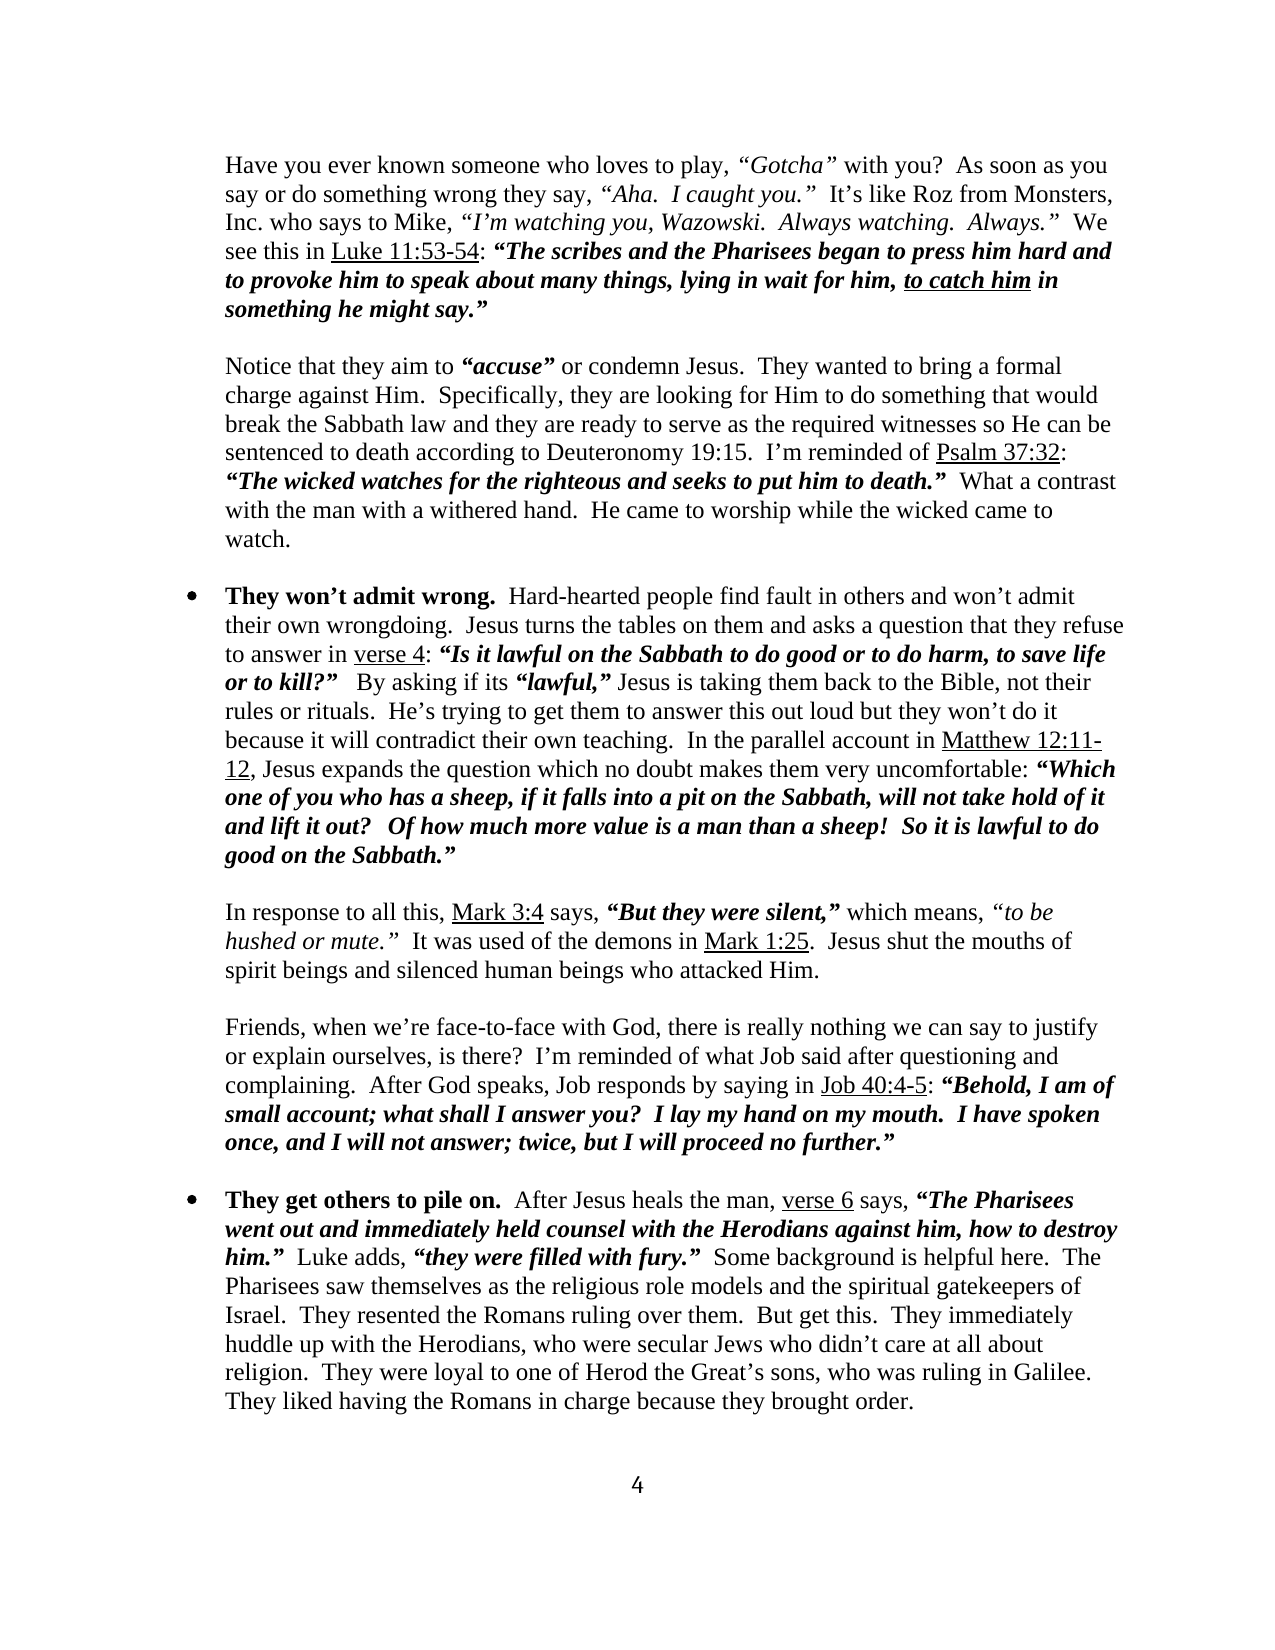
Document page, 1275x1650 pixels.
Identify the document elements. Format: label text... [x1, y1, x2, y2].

list In response to all this, Mark 3:4 says, “But they were silent,” which means, “to be hushed or mute.” It was used of the demons in Mark 1:25. Jesus shut the mouths of spirit beings and silenced human beings who attacked Him. [225, 897, 1125, 984]
list Have you ever known someone who loves to play, “Gotcha” with you? As soon as you say or do something wrong they say, “Aha. I caught you.” It’s like Roz from Monsters, Inc. who says to Mike, “I’m watching you, Wazowski. Always watching. Always.” We see this in Luke 11:53-54: “The scribes and the Pharisees began to press him hard and to provoke him to speak about many things, lying in wait for him, to catch him in something he might say.” [225, 150, 1125, 322]
list Friends, when we’re face-to-face with God, there is really nothing we can say to justify or explain ourselves, is there? I’m reminded of what Job said after questioning and complaining. After God speaks, Job responds by saying in Job 40:4-5: “Behold, I am of small account; what shall I answer you? I lay my hand on my mouth. I have spoken once, and I will not answer; twice, but I will proceed no further.” [225, 1012, 1125, 1156]
list They won’t admit wrong. Hard-hearted people find fault in others and won’t admit their own wrongdoing. Jesus turns the tables on them and asks a question that they refuse to answer in verse 4: “Is it lawful on the Sabbath to do good or to do harm, to save life or to kill?” By asking if its “lawful,” Jesus is taking them back to the Bible, not their rules or rituals. He’s trying to get them to answer this out loud but they won’t do it because it will contradict their own teaching. In the parallel account in Matthew 12:11-12, Jesus expands the question which no doubt makes them very uncomfortable: “Which one of you who has a sheep, if it falls into a pit on the Sabbath, will not take hold of it and lift it out? Of how much more value is a man than a sheep! So it is lawful to do good on the Sabbath.” [187, 581, 1125, 869]
text Notice that they aim to “accuse” or condemn Jesus. They wanted to bring a formal charge against Him. Specifically, they are looking for Him to do something that would break the Sabbath law and they are ready to serve as the required witnesses so He can be sentenced to death according to Deuteronomy 19:15. I’m reminded of Psalm 37:32: “The wicked watches for the righteous and seeks to put him to death.” What a contrast with the man with a withered hand. He came to worship while the wicked came to watch. [225, 351, 1125, 552]
list They get others to pile on. After Jesus heals the man, verse 6 says, “The Pharisees went out and immediately held counsel with the Herodians against him, how to destroy him.” Luke adds, “they were filled with fury.” Some background is helpful here. The Pharisees saw themselves as the religious role models and the spiritual gatekeepers of Israel. They resented the Romans ruling over them. But get this. They immediately huddle up with the Herodians, who were secular Jews who didn’t care at all about religion. They were loyal to one of Herod the Great’s sons, who was ruling in Galilee. They liked having the Romans in charge because they brought order. [187, 1185, 1125, 1415]
